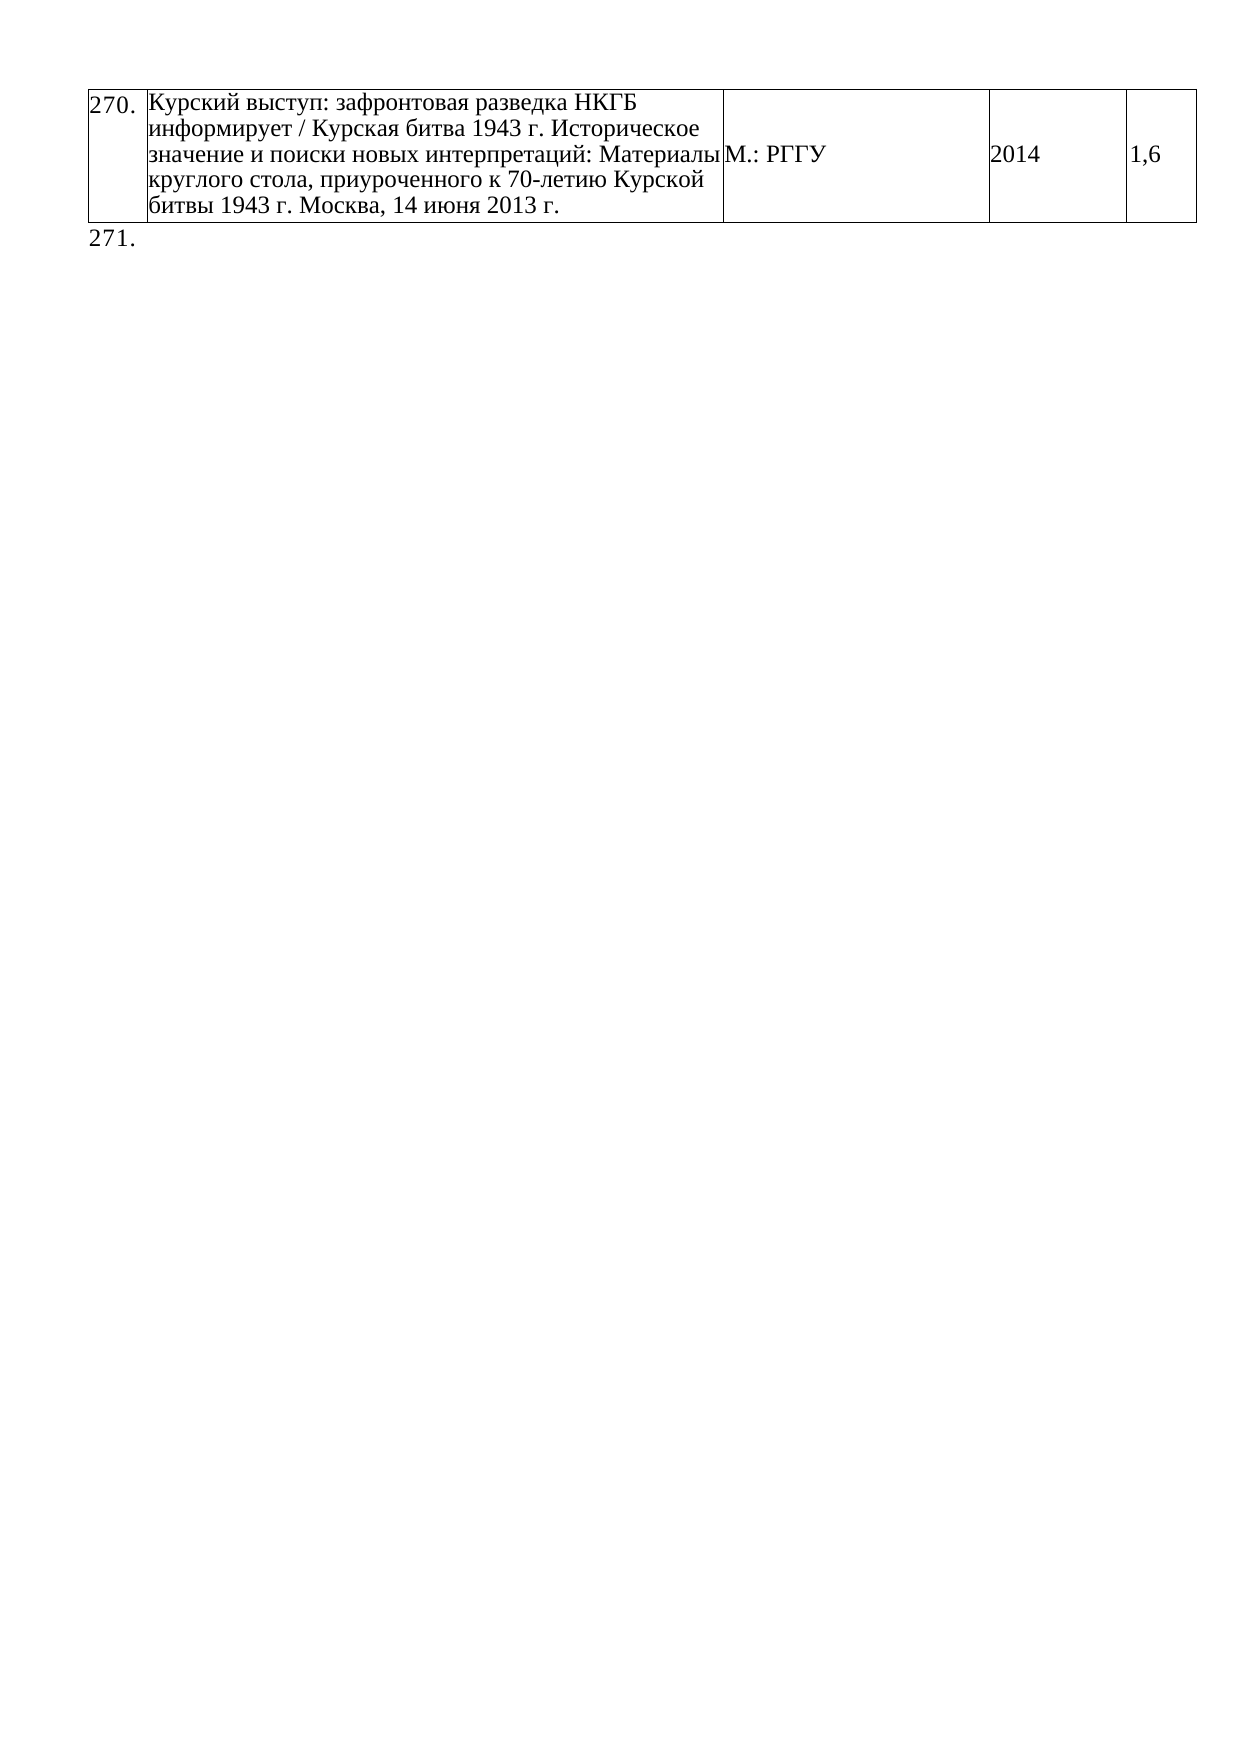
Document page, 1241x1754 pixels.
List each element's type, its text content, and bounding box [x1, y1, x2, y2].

table_cell [89, 90, 147, 222]
table_cell 1,6 [1127, 90, 1196, 222]
table_cell М.: РГГУ [724, 90, 989, 222]
table_cell 2014 [990, 90, 1126, 222]
table_cell Курский выступ: зафронтовая разведка НКГБ информирует / Курская битва 1943 г. Историческое значение и поиски новых интерпретаций: Материалы круглого стола, приуроченного к 70-летию Курской битвы 1943 г. Москва, 14 июня 2013 г. [148, 90, 723, 222]
